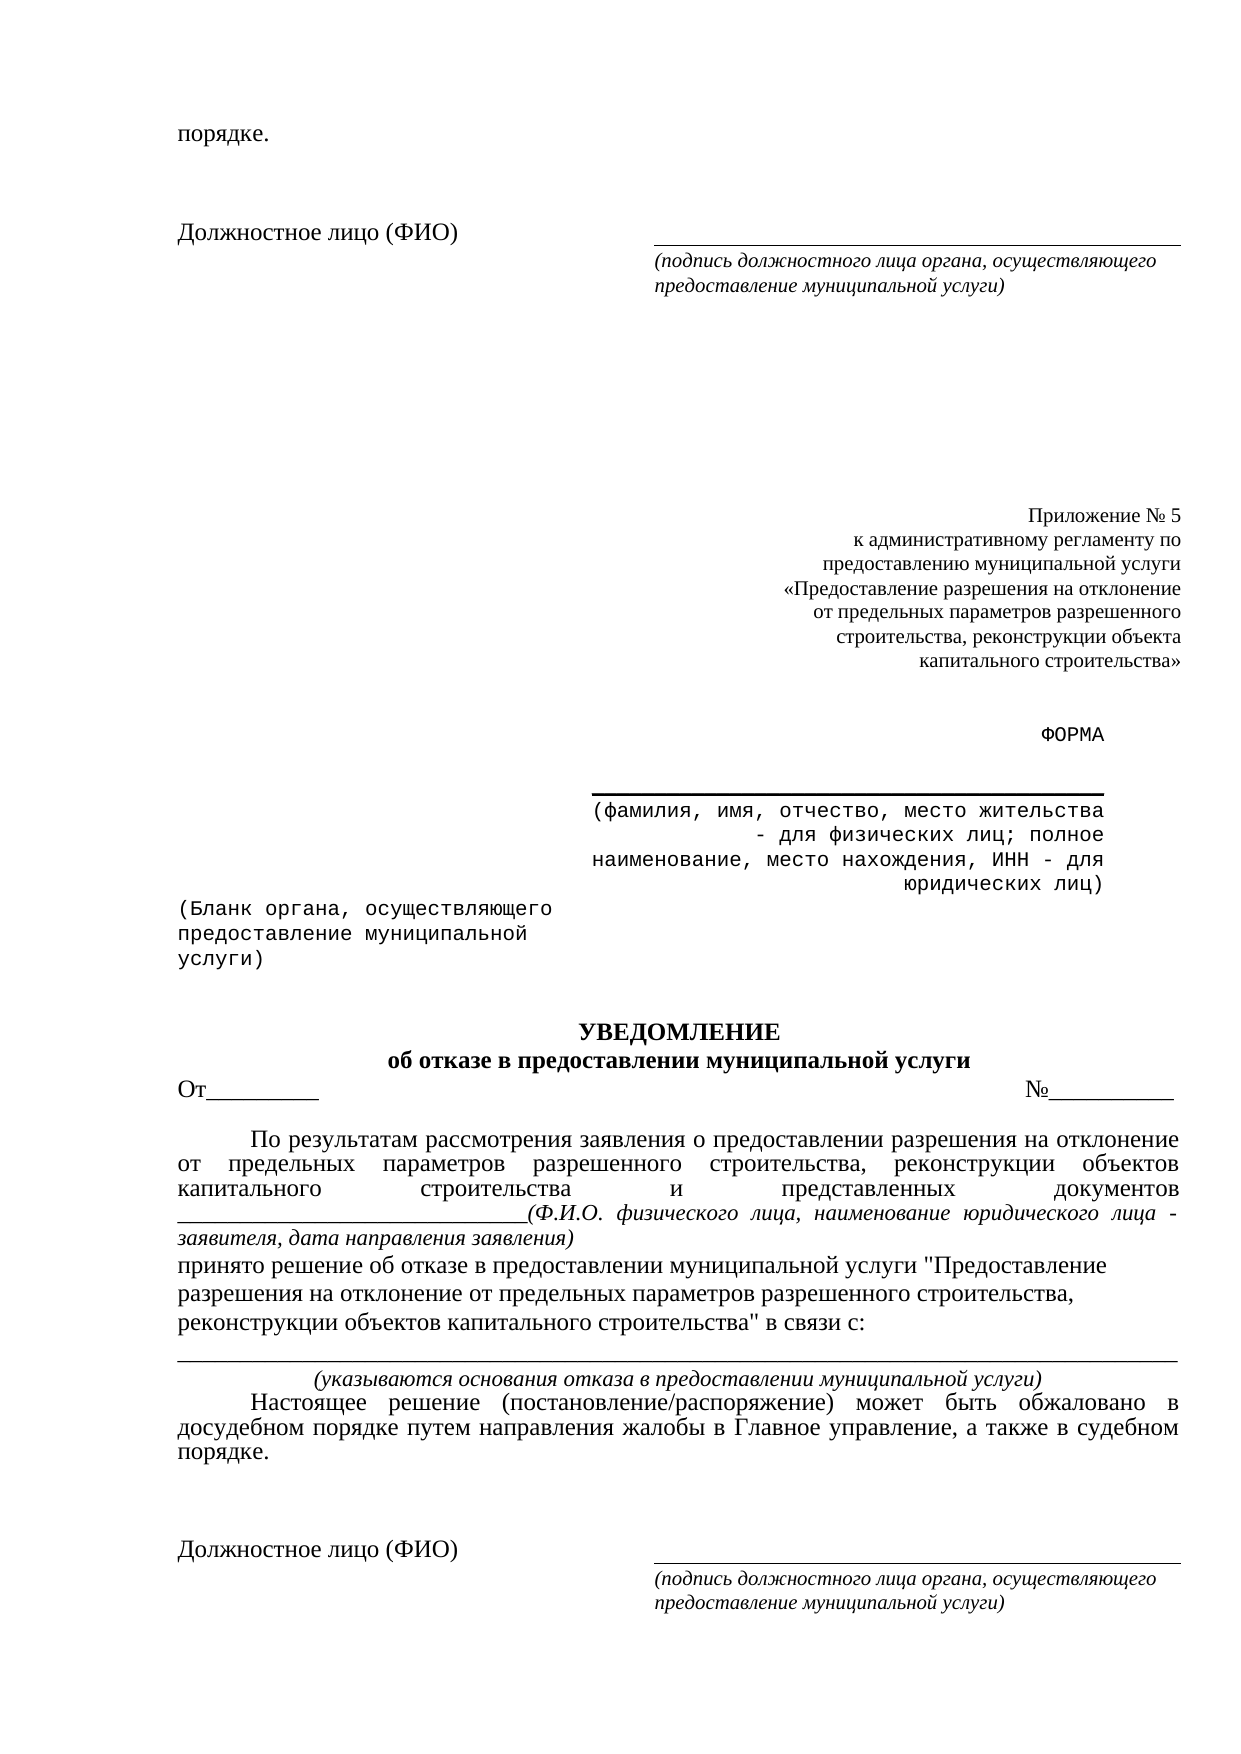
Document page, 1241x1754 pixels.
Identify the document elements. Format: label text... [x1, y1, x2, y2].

text ФОРМА [177, 724, 1104, 745]
text к административному регламенту по предоставлению муниципальной услуги «Предоставление разрешения на отклонение от предельных параметров разрешенного строительства, реконструкции объекта капитального строительства» [768, 527, 1181, 672]
text (подпись должностного лица органа, осуществляющего предоставление муниципальной услуги) [654, 246, 1181, 297]
text Должностное лицо (ФИО) [177, 220, 1181, 245]
text _________________________________________ [579, 773, 1104, 797]
text (указываются основания отказа в предоставлении муниципальной услуги) [177, 1365, 1181, 1391]
text Приложение № 5 [768, 503, 1181, 527]
text ________________________________________________________________________________ [177, 1336, 1181, 1365]
text Должностное лицо (ФИО) [177, 1538, 1181, 1562]
text От_________ №__________ [177, 1074, 1181, 1103]
text об отказе в предоставлении муниципальной услуги [177, 1045, 1181, 1074]
text По результатам рассмотрения заявления о предоставлении разрешения на отклонение от предельных параметров разрешенного строительства, реконструкции объектов капитального строительства и представленных документов ____________________________(Ф.И.О. физического лица, наименование юридического лица - заявителя, дата направления заявления) [177, 1127, 1180, 1250]
text (Бланк органа, осуществляющего предоставление муниципальной услуги) [177, 895, 619, 970]
text УВЕДОМЛЕНИЕ [177, 1017, 1181, 1045]
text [177, 118, 1181, 147]
text принято решение об отказе в предоставлении муниципальной услуги "Предоставление разрешения на отклонение от предельных параметров разрешенного строительства, реконструкции объектов капитального строительства" в связи с: [177, 1250, 1181, 1336]
text (фамилия, имя, отчество, место жительства - для физических лиц; полное наименование, место нахождения, ИНН - для юридических лиц) [579, 797, 1104, 895]
text (подпись должностного лица органа, осуществляющего предоставление муниципальной услуги) [654, 1564, 1181, 1614]
